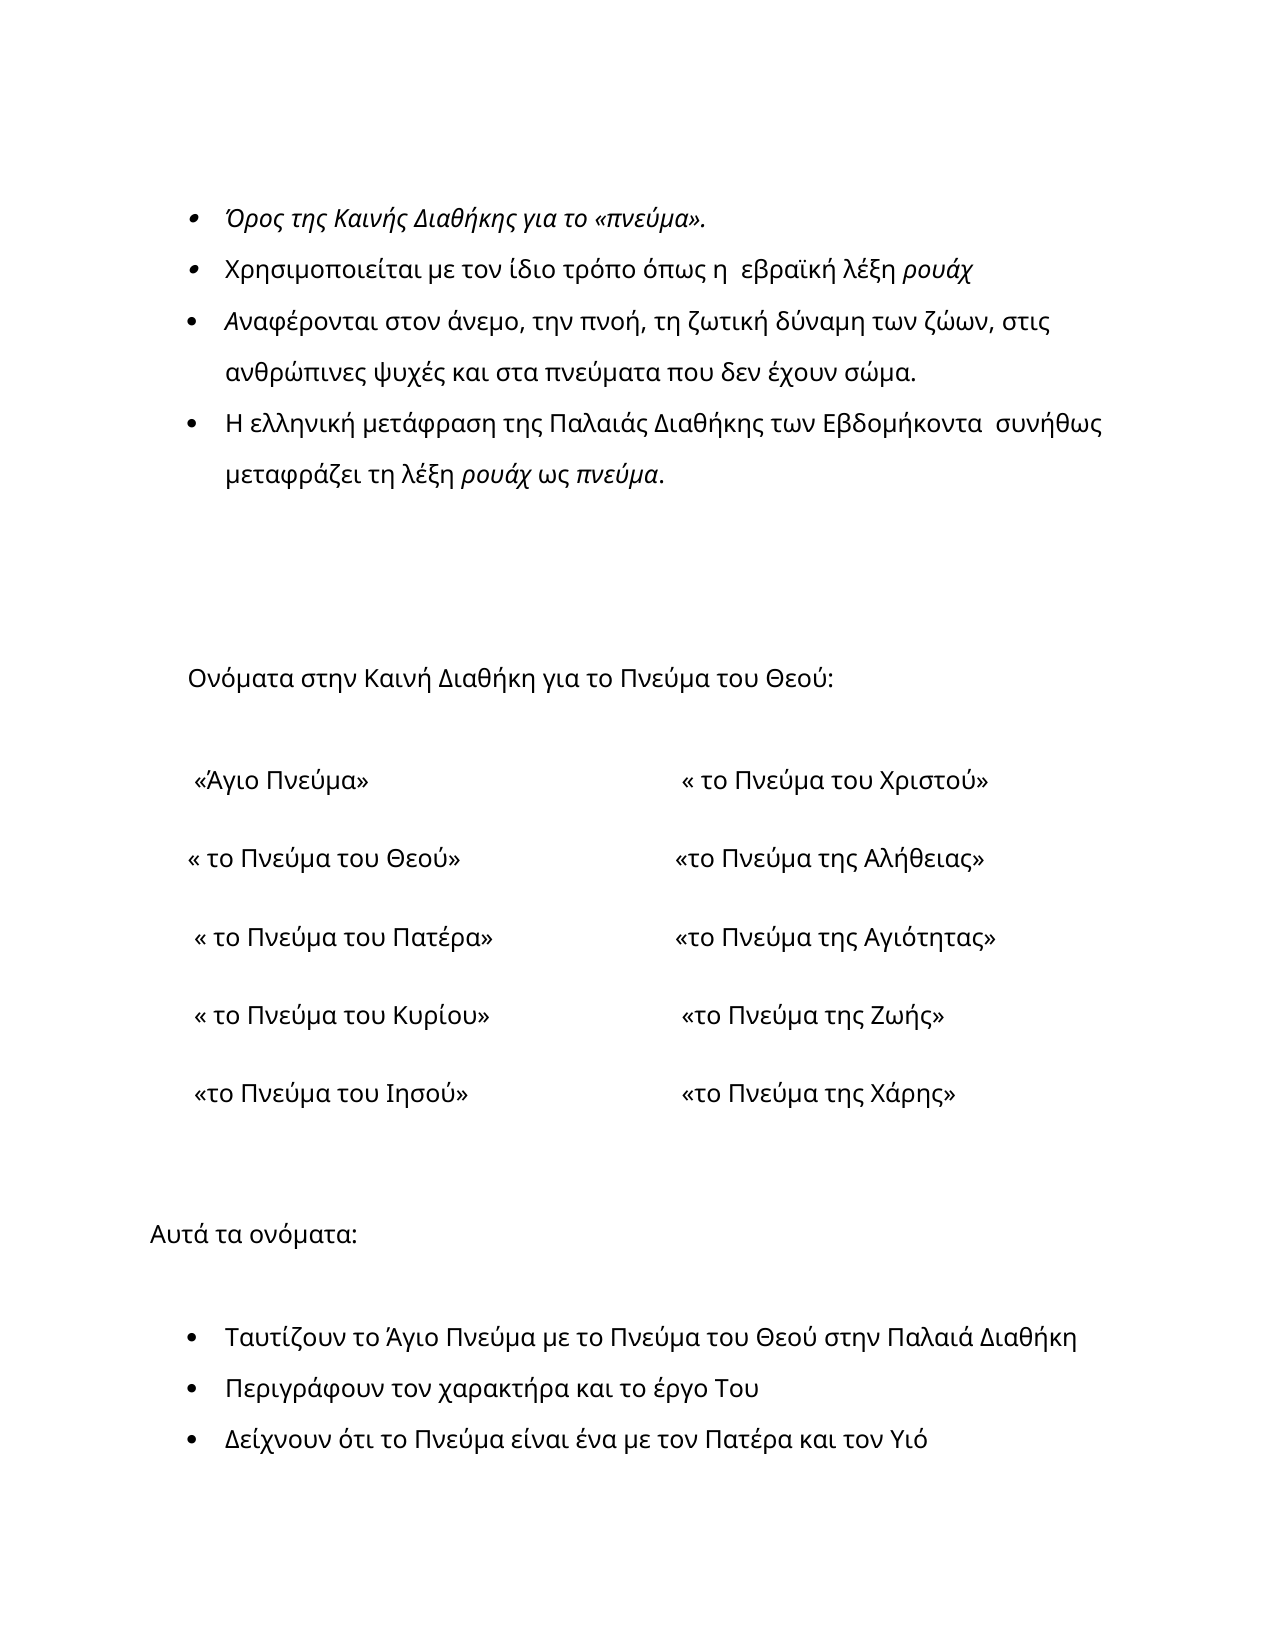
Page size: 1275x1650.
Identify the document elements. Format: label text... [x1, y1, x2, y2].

list Χρησιμοποιείται με τον ίδιο τρόπο όπως η εβραϊκή λέξη ρουάχ [187, 252, 1125, 286]
text « το Πνεύμα του Πατέρα» «το Πνεύμα της Αγιότητας» [150, 919, 1125, 953]
text «Άγιο Πνεύμα» « το Πνεύμα του Χριστού» [150, 762, 1125, 797]
list Δείχνουν ότι το Πνεύμα είναι ένα με τον Πατέρα και τον Υιό [187, 1421, 1125, 1455]
text Αυτά τα ονόματα: [150, 1217, 1125, 1251]
text «το Πνεύμα του Ιησού» «το Πνεύμα της Χάρης» [150, 1076, 1125, 1110]
list Αναφέρονται στον άνεμο, την πνοή, τη ζωτική δύναμη των ζώων, στις ανθρώπινες ψυχές και στα πνεύματα που δεν έχουν σώμα. [187, 303, 1125, 388]
list Όρος της Καινής Διαθήκης για το «πνεύμα». [187, 201, 1125, 235]
text « το Πνεύμα του Θεού» «το Πνεύμα της Αλήθειας» [150, 841, 1125, 875]
list Η ελληνική μετάφραση της Παλαιάς Διαθήκης των Εβδομήκοντα συνήθως μεταφράζει τη λέξη ρουάχ ως πνεύμα. [187, 405, 1125, 490]
text Ονόματα στην Καινή Διαθήκη για το Πνεύμα του Θεού: [187, 660, 1125, 694]
text « το Πνεύμα του Κυρίου» «το Πνεύμα της Ζωής» [150, 997, 1125, 1032]
list Ταυτίζουν το Άγιο Πνεύμα με το Πνεύμα του Θεού στην Παλαιά Διαθήκη [187, 1319, 1125, 1353]
list Περιγράφουν τον χαρακτήρα και το έργο Του [187, 1370, 1125, 1404]
